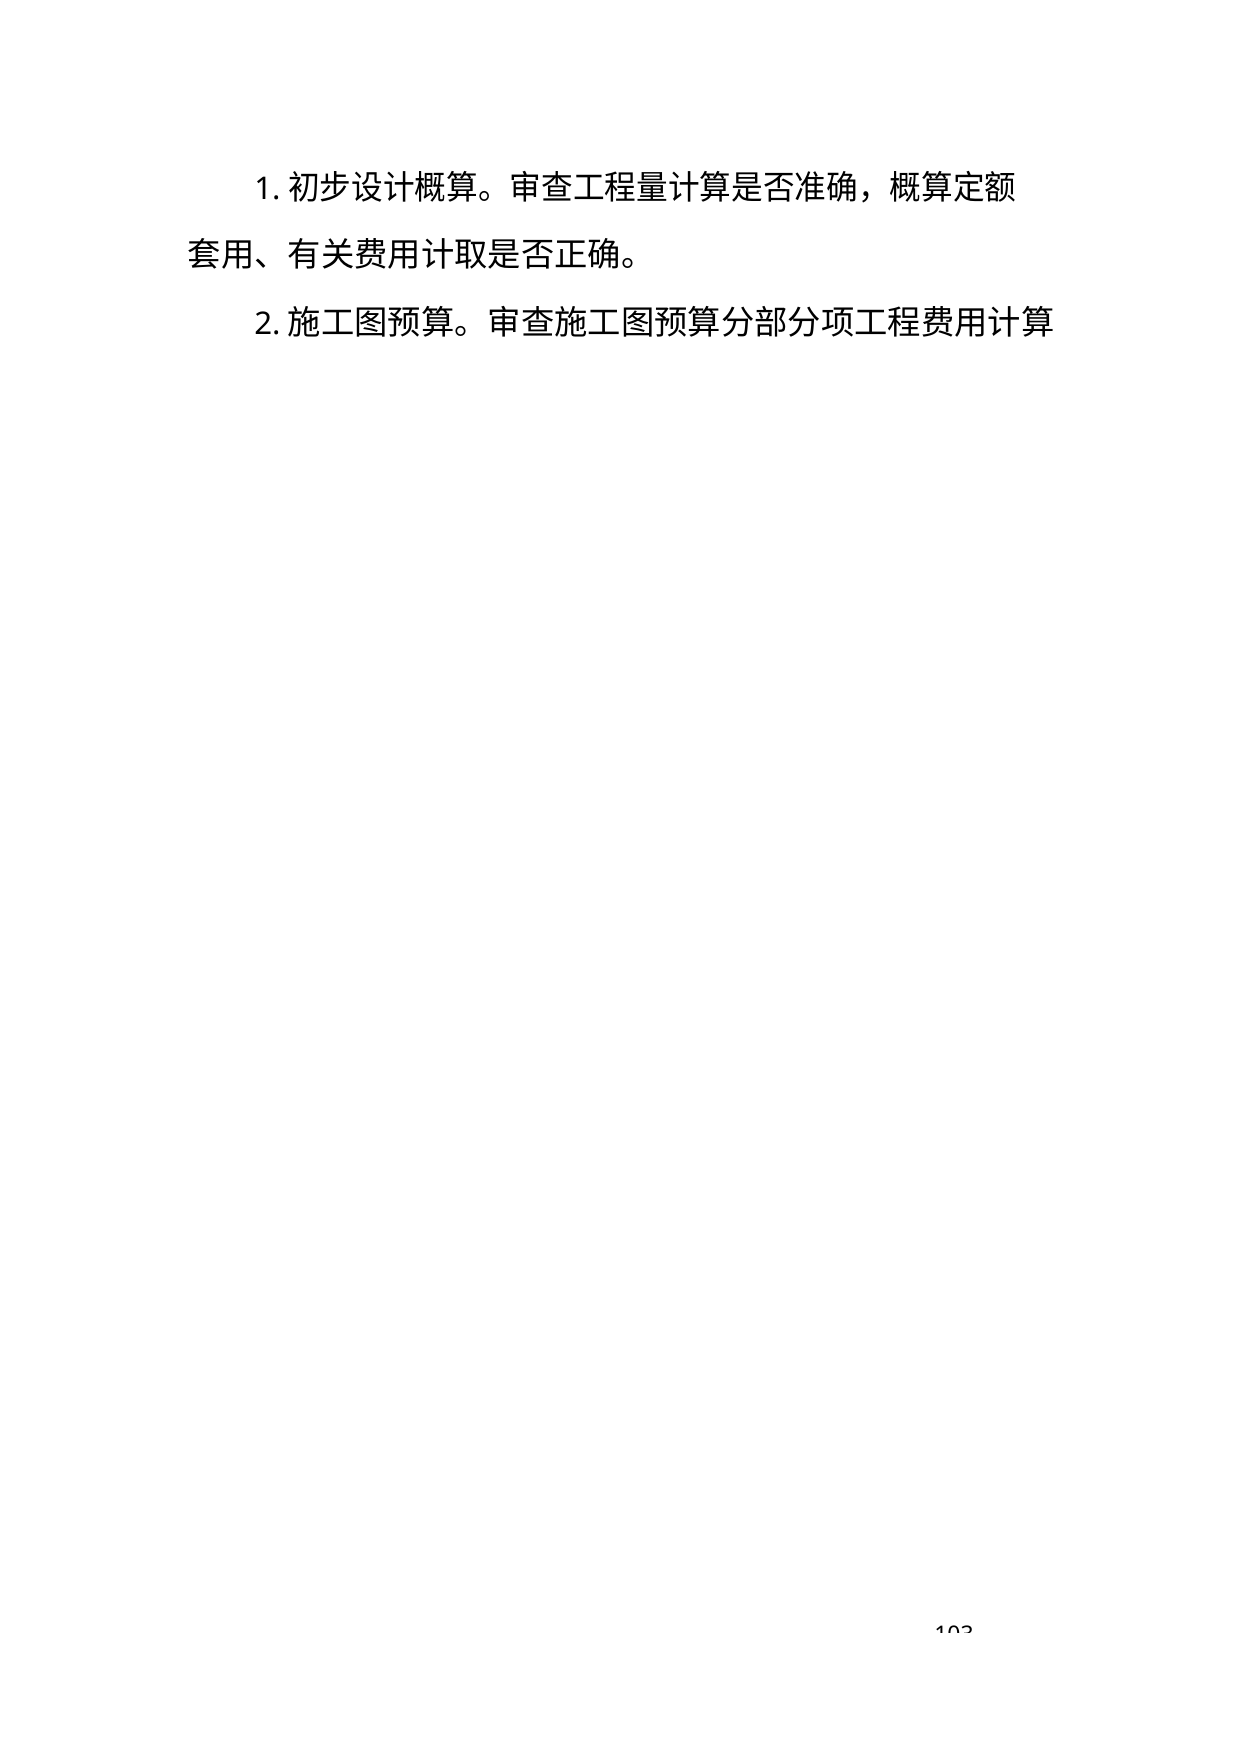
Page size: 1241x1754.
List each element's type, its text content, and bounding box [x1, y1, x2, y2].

list 施工图预算。审查施工图预算分部分项工程费用计算 [254, 296, 1090, 344]
list 初步设计概算。审查工程量计算是否准确，概算定额 套用、有关费用计取是否正确。 [187, 160, 1053, 276]
